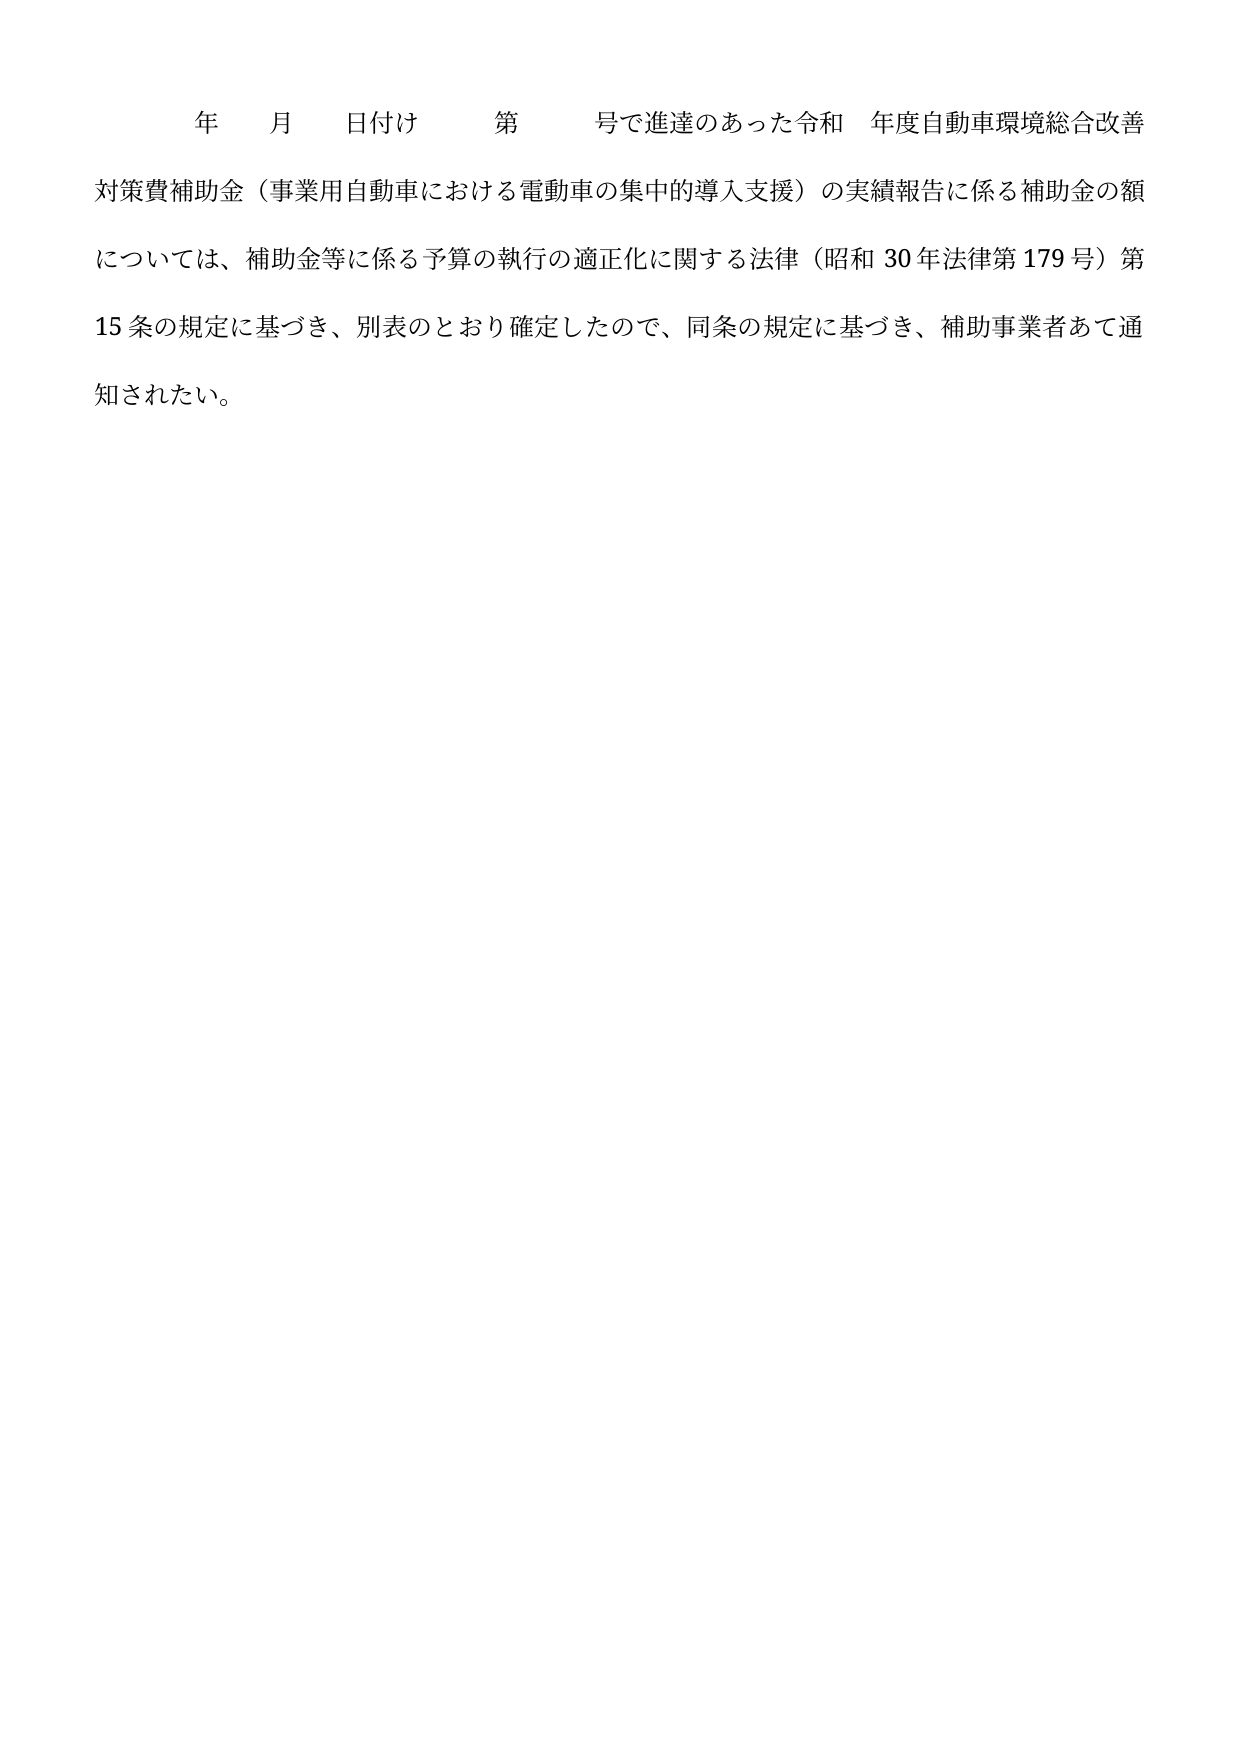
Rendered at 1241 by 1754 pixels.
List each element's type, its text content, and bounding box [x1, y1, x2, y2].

text 年 月 日付け 第 号で進達のあった令和 年度自動車環境総合改善対策費補助金（事業用自動車における電動車の集中的導入支援）の実績報告に係る補助金の額については、補助金等に係る予算の執行の適正化に関する法律（昭和30年法律第179号）第15条の規定に基づき、別表のとおり確定したので、同条の規定に基づき、補助事業者あて通知されたい。 [94, 88, 1146, 427]
